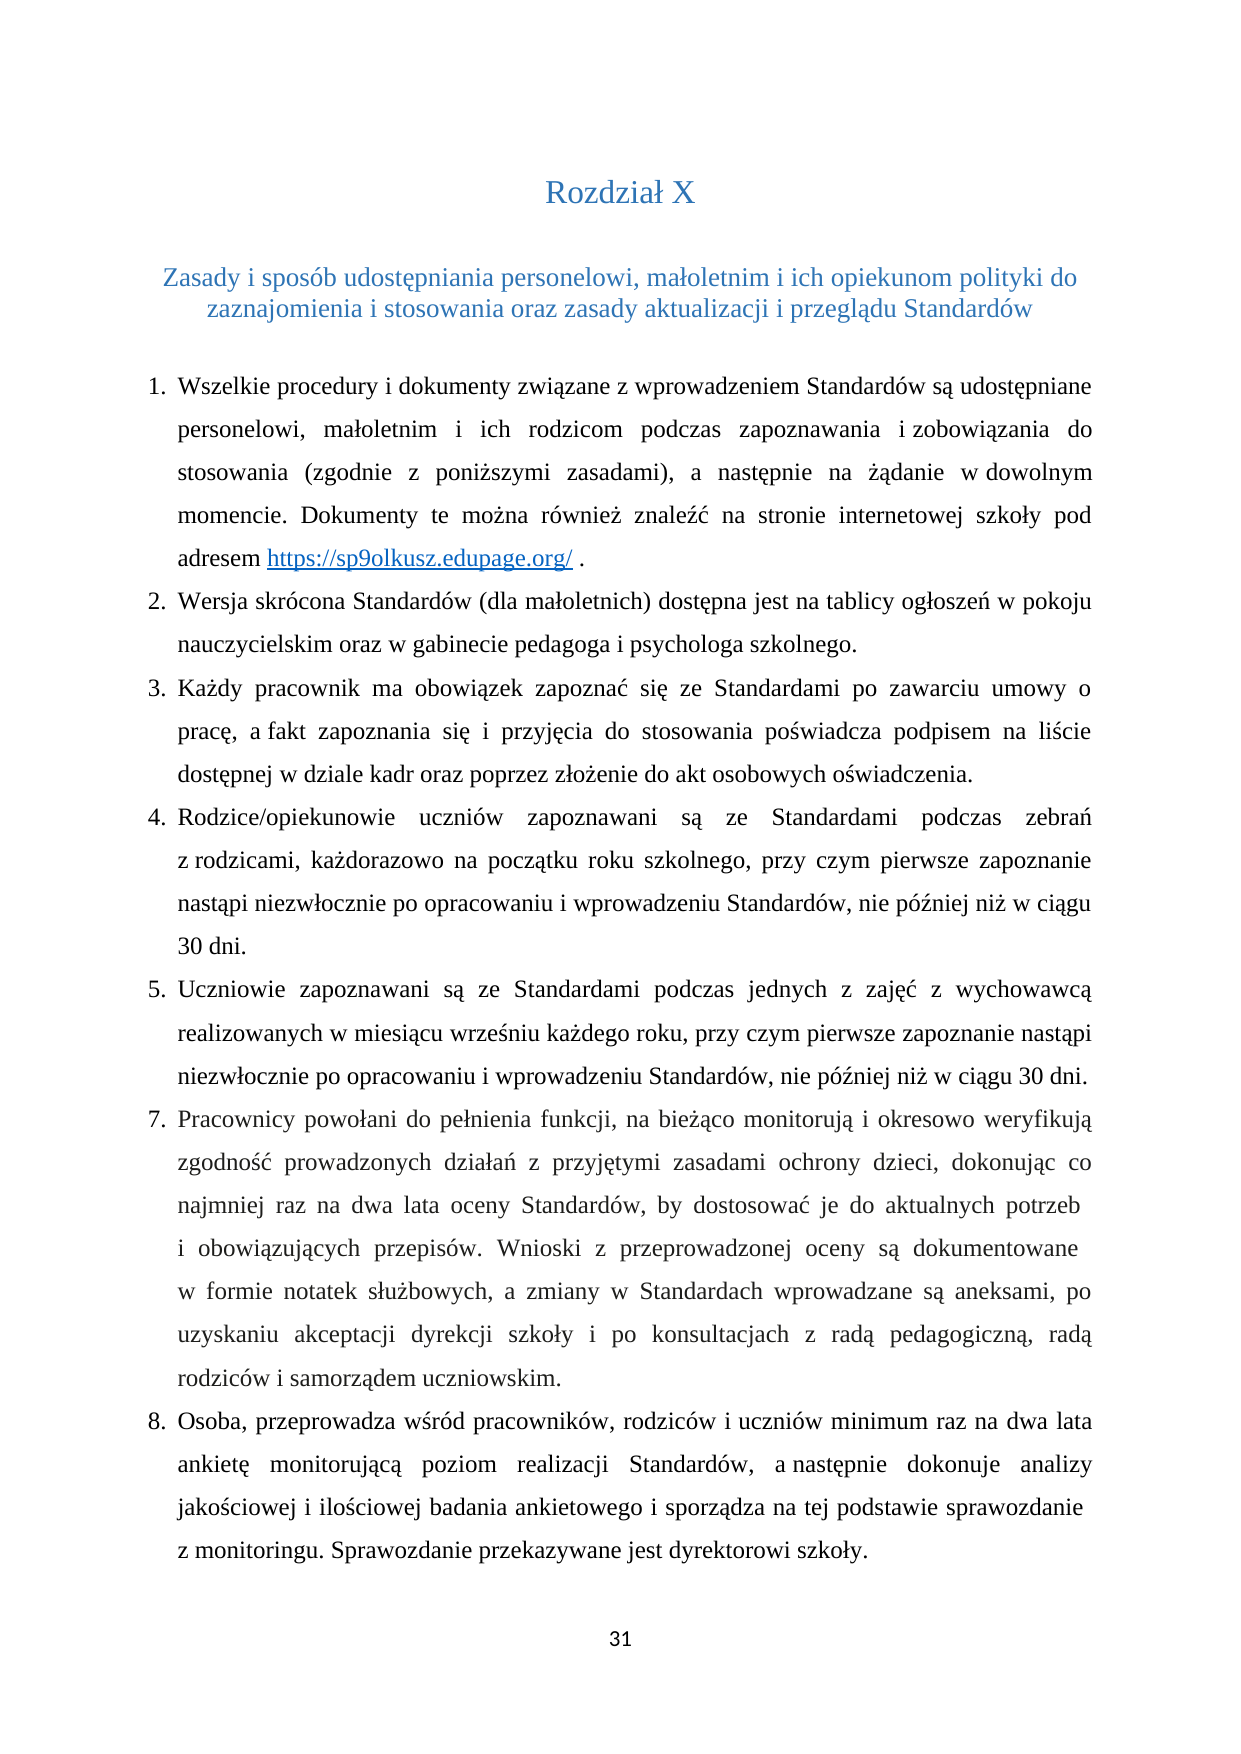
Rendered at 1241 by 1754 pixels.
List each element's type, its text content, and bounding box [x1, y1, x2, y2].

list Wszelkie procedury i dokumenty związane z wprowadzeniem Standardów są udostępniane personelowi, małoletnim i ich rodzicom podczas zapoznawania i zobowiązania do stosowania (zgodnie z poniższymi zasadami), a następnie na żądanie w dowolnym momencie. Dokumenty te można również znaleźć na stronie internetowej szkoły pod adresem https://sp9olkusz.edupage.org/ . [148, 371, 1093, 572]
list Rodzice/opiekunowie uczniów zapoznawani są ze Standardami podczas zebrań z rodzicami, każdorazowo na początku roku szkolnego, przy czym pierwsze zapoznanie nastąpi niezwłocznie po opracowaniu i wprowadzeniu Standardów, nie później niż w ciągu 30 dni. [148, 802, 1093, 960]
list Uczniowie zapoznawani są ze Standardami podczas jednych z zajęć z wychowawcą realizowanych w miesiącu wrześniu każdego roku, przy czym pierwsze zapoznanie nastąpi niezwłocznie po opracowaniu i wprowadzeniu Standardów, nie później niż w ciągu 30 dni. [148, 974, 1093, 1089]
list Pracownicy powołani do pełnienia funkcji, na bieżąco monitorują i okresowo weryfikują zgodność prowadzonych działań z przyjętymi zasadami ochrony dzieci, dokonując co najmniej raz na dwa lata oceny Standardów, by dostosować je do aktualnych potrzeb i obowiązujących przepisów. Wnioski z przeprowadzonej oceny są dokumentowane w formie notatek służbowych, a zmiany w Standardach wprowadzane są aneksami, po uzyskaniu akceptacji dyrekcji szkoły i po konsultacjach z radą pedagogiczną, radą rodziców i samorządem uczniowskim. [148, 1104, 1093, 1391]
list Wersja skrócona Standardów (dla małoletnich) dostępna jest na tablicy ogłoszeń w pokoju nauczycielskim oraz w gabinecie pedagoga i psychologa szkolnego. [148, 586, 1093, 658]
list Każdy pracownik ma obowiązek zapoznać się ze Standardami po zawarciu umowy o pracę, a fakt zapoznania się i przyjęcia do stosowania poświadcza podpisem na liście dostępnej w dziale kadr oraz poprzez złożenie do akt osobowych oświadczenia. [148, 673, 1093, 788]
subtitle Rozdział X [148, 173, 1093, 211]
list Osoba, przeprowadza wśród pracowników, rodziców i uczniów minimum raz na dwa lata ankietę monitorującą poziom realizacji Standardów, a następnie dokonuje analizy jakościowej i ilościowej badania ankietowego i sporządza na tej podstawie sprawozdanie z monitoringu. Sprawozdanie przekazywane jest dyrektorowi szkoły. [148, 1406, 1093, 1564]
text Zasady i sposób udostępniania personelowi, małoletnim i ich opiekunom polityki do zaznajomienia i stosowania oraz zasady aktualizacji i przeglądu Standardów [148, 261, 1093, 323]
